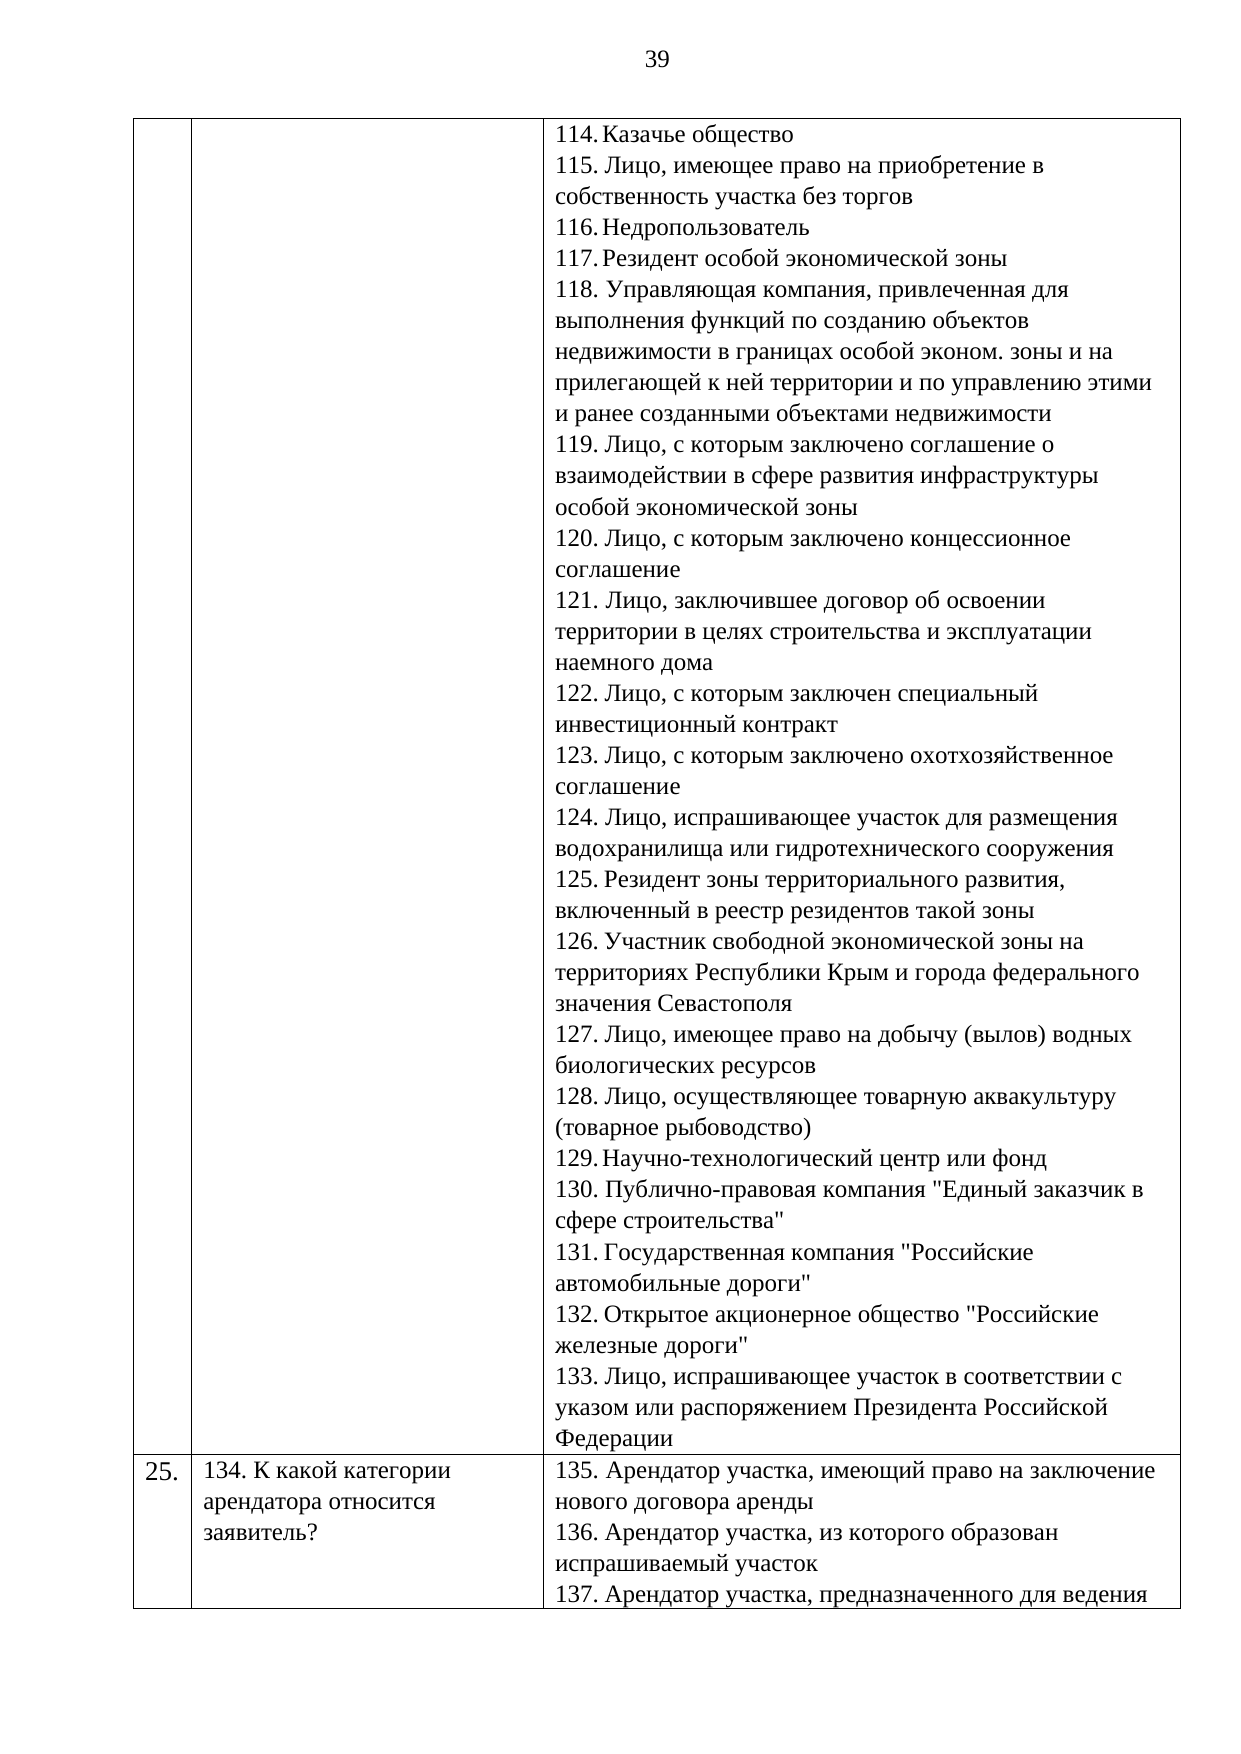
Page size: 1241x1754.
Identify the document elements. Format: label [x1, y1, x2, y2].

table_cell [192, 119, 543, 1454]
table_cell [192, 1455, 543, 1608]
table_cell [544, 1455, 1180, 1608]
table_cell [134, 119, 191, 1454]
table_cell [544, 119, 1180, 1454]
table_cell [134, 1455, 191, 1608]
